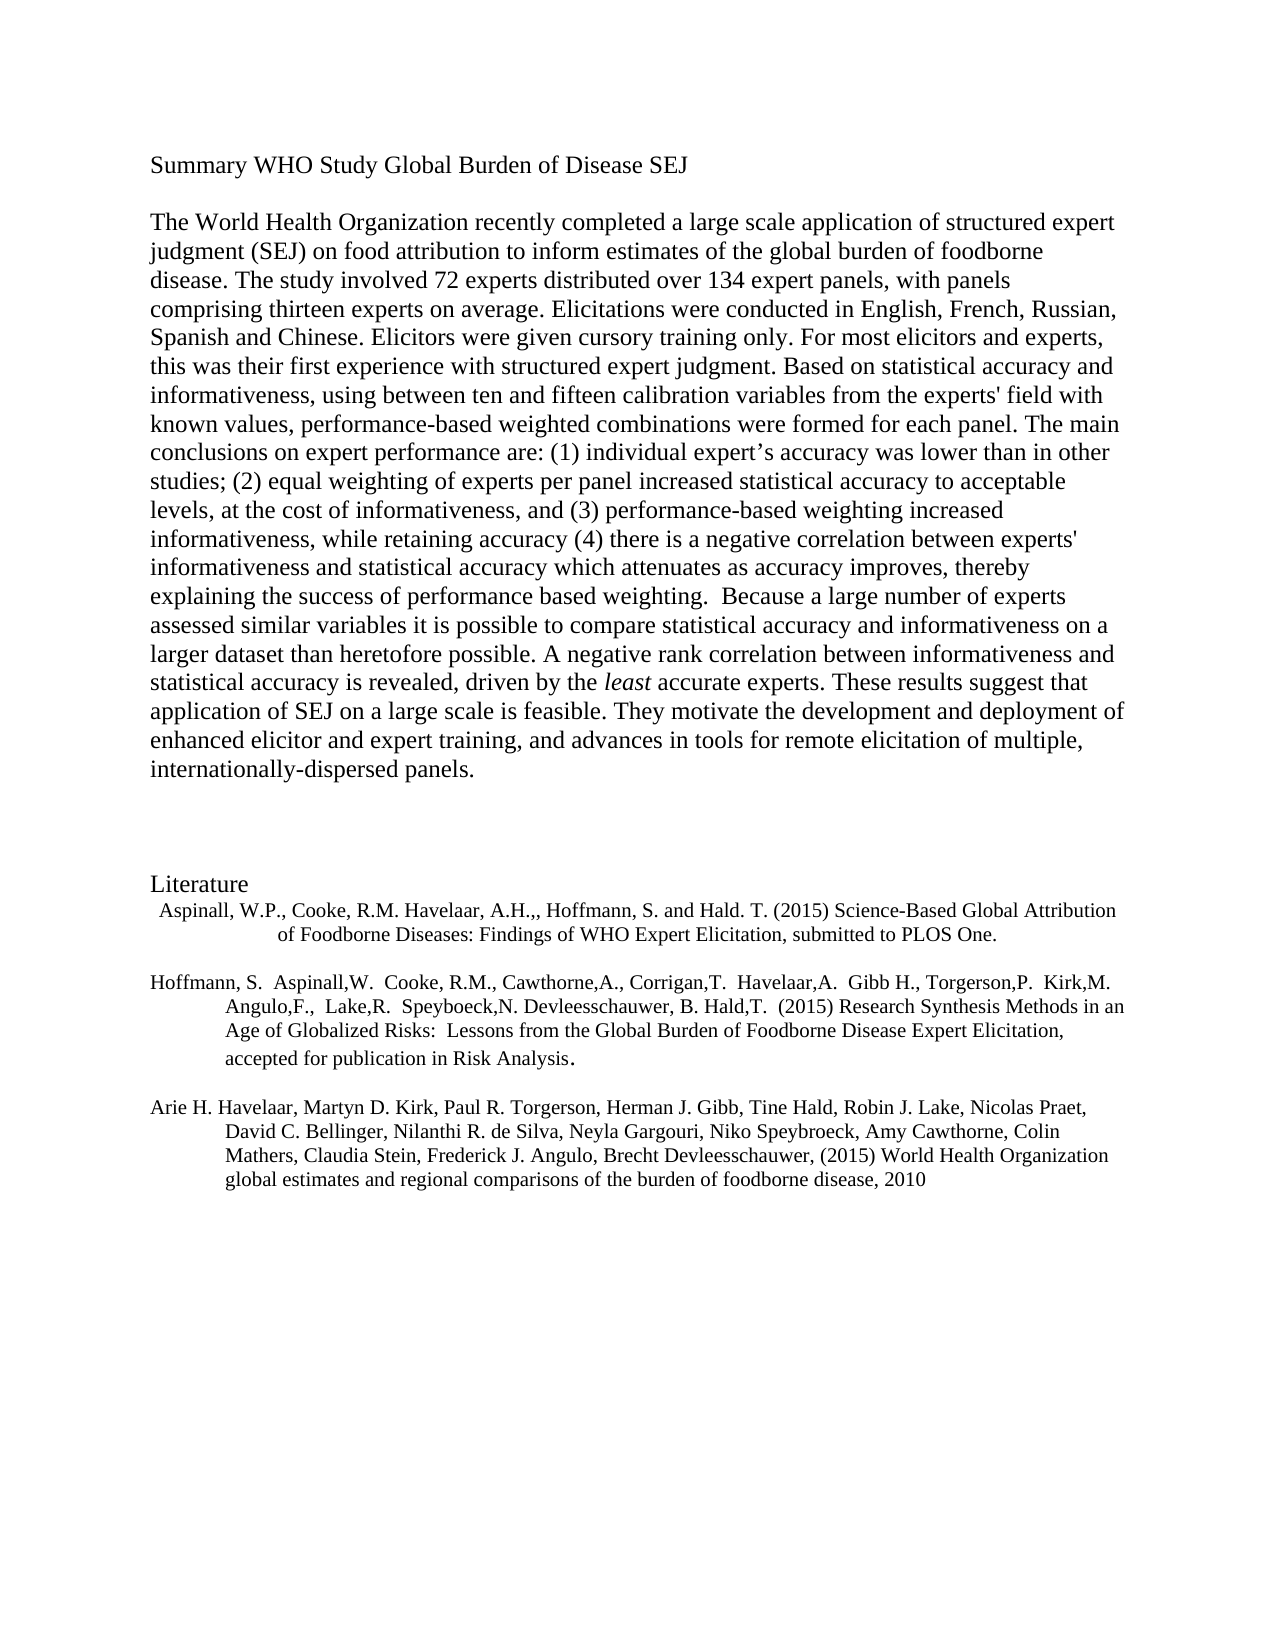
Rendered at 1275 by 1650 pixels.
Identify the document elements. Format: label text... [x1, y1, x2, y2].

text Hoffmann, S. Aspinall,W. Cooke, R.M., Cawthorne,A., Corrigan,T. Havelaar,A. Gibb H., Torgerson,P. Kirk,M. Angulo,F., Lake,R. Speyboeck,N. Devleesschauwer, B. Hald,T. (2015) Research Synthesis Methods in an Age of Globalized Risks: Lessons from the Global Burden of Foodborne Disease Expert Elicitation, accepted for publication in Risk Analysis. [150, 970, 1125, 1071]
text Aspinall, W.P., Cooke, R.M. Havelaar, A.H.,, Hoffmann, S. and Hald. T. (2015) Science-Based Global Attribution of Foodborne Diseases: Findings of WHO Expert Elicitation, submitted to PLOS One. [150, 897, 1125, 946]
text Arie H. Havelaar, Martyn D. Kirk, Paul R. Torgerson, Herman J. Gibb, Tine Hald, Robin J. Lake, Nicolas Praet, David C. Bellinger, Nilanthi R. de Silva, Neyla Gargouri, Niko Speybroeck, Amy Cawthorne, Colin Mathers, Claudia Stein, Frederick J. Angulo, Brecht Devleesschauwer, (2015) World Health Organization global estimates and regional comparisons of the burden of foodborne disease, 2010 [150, 1095, 1125, 1191]
text Literature [150, 869, 1125, 897]
text Summary WHO Study Global Burden of Disease SEJ [150, 150, 1125, 179]
text The World Health Organization recently completed a large scale application of structured expert judgment (SEJ) on food attribution to inform estimates of the global burden of foodborne disease. The study involved 72 experts distributed over 134 expert panels, with panels comprising thirteen experts on average. Elicitations were conducted in English, French, Russian, Spanish and Chinese. Elicitors were given cursory training only. For most elicitors and experts, this was their first experience with structured expert judgment. Based on statistical accuracy and informativeness, using between ten and fifteen calibration variables from the experts' field with known values, performance-based weighted combinations were formed for each panel. The main conclusions on expert performance are: (1) individual expert’s accuracy was lower than in other studies; (2) equal weighting of experts per panel increased statistical accuracy to acceptable levels, at the cost of informativeness, and (3) performance-based weighting increased informativeness, while retaining accuracy (4) there is a negative correlation between experts' informativeness and statistical accuracy which attenuates as accuracy improves, thereby explaining the success of performance based weighting. Because a large number of experts assessed similar variables it is possible to compare statistical accuracy and informativeness on a larger dataset than heretofore possible. A negative rank correlation between informativeness and statistical accuracy is revealed, driven by the least accurate experts. These results suggest that application of SEJ on a large scale is feasible. They motivate the development and deployment of enhanced elicitor and expert training, and advances in tools for remote elicitation of multiple, internationally-dispersed panels. [150, 207, 1125, 782]
